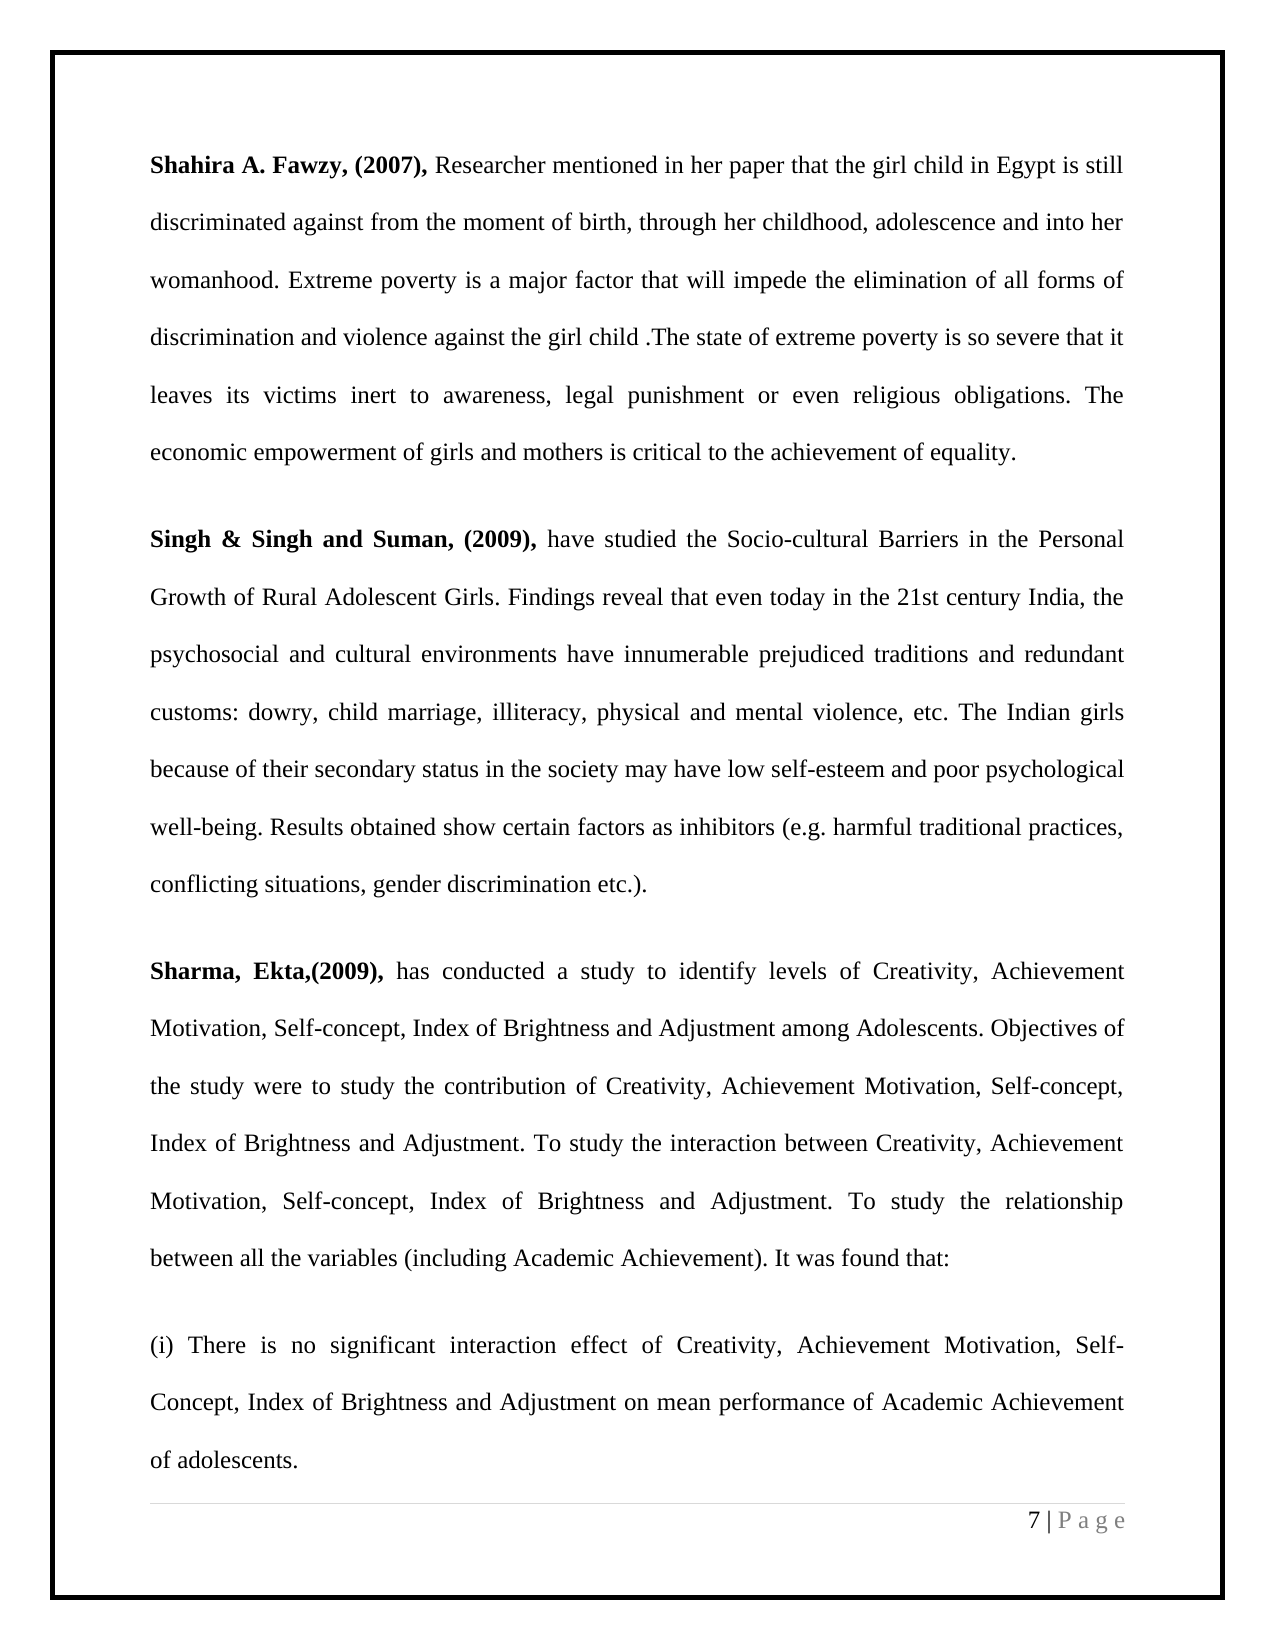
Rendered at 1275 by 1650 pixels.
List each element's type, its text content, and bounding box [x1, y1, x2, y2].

text Sharma, Ekta,(2009), has conducted a study to identify levels of Creativity, Achievement Motivation, Self-concept, Index of Brightness and Adjustment among Adolescents. Objectives of the study were to study the contribution of Creativity, Achievement Motivation, Self-concept, Index of Brightness and Adjustment. To study the interaction between Creativity, Achievement Motivation, Self-concept, Index of Brightness and Adjustment. To study the relationship between all the variables (including Academic Achievement). It was found that: [150, 956, 1125, 1272]
text (i) There is no significant interaction effect of Creativity, Achievement Motivation, Self- Concept, Index of Brightness and Adjustment on mean performance of Academic Achievement of adolescents. [150, 1330, 1125, 1474]
text Shahira A. Fawzy, (2007), Researcher mentioned in her paper that the girl child in Egypt is still discriminated against from the moment of birth, through her childhood, adolescence and into her womanhood. Extreme poverty is a major factor that will impede the elimination of all forms of discrimination and violence against the girl child .The state of extreme poverty is so severe that it leaves its victims inert to awareness, legal punishment or even religious obligations. The economic empowerment of girls and mothers is critical to the achievement of equality. [150, 150, 1125, 466]
text Singh & Singh and Suman, (2009), have studied the Socio-cultural Barriers in the Personal Growth of Rural Adolescent Girls. Findings reveal that even today in the 21st century India, the psychosocial and cultural environments have innumerable prejudiced traditions and redundant customs: dowry, child marriage, illiteracy, physical and mental violence, etc. The Indian girls because of their secondary status in the society may have low self-esteem and poor psychological well-being. Results obtained show certain factors as inhibitors (e.g. harmful traditional practices, conflicting situations, gender discrimination etc.). [150, 524, 1125, 898]
